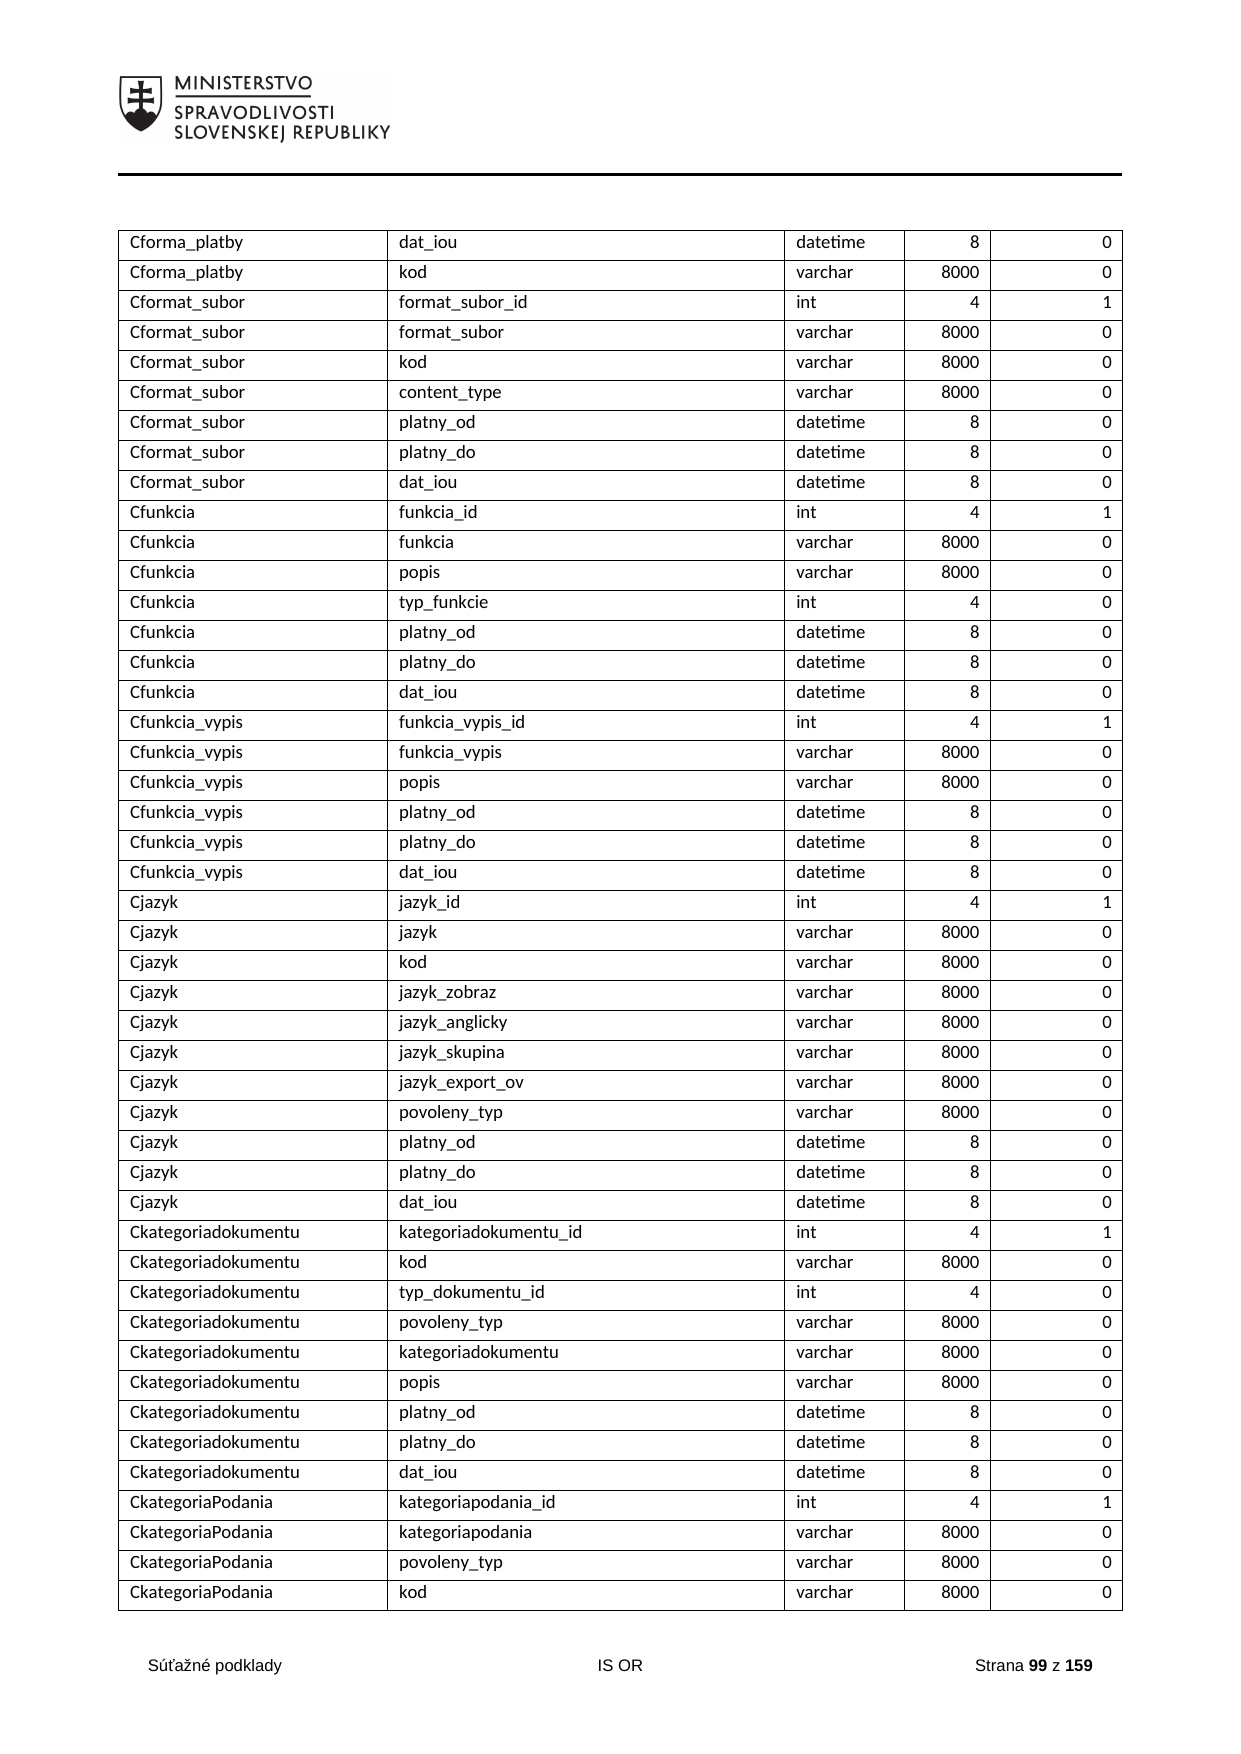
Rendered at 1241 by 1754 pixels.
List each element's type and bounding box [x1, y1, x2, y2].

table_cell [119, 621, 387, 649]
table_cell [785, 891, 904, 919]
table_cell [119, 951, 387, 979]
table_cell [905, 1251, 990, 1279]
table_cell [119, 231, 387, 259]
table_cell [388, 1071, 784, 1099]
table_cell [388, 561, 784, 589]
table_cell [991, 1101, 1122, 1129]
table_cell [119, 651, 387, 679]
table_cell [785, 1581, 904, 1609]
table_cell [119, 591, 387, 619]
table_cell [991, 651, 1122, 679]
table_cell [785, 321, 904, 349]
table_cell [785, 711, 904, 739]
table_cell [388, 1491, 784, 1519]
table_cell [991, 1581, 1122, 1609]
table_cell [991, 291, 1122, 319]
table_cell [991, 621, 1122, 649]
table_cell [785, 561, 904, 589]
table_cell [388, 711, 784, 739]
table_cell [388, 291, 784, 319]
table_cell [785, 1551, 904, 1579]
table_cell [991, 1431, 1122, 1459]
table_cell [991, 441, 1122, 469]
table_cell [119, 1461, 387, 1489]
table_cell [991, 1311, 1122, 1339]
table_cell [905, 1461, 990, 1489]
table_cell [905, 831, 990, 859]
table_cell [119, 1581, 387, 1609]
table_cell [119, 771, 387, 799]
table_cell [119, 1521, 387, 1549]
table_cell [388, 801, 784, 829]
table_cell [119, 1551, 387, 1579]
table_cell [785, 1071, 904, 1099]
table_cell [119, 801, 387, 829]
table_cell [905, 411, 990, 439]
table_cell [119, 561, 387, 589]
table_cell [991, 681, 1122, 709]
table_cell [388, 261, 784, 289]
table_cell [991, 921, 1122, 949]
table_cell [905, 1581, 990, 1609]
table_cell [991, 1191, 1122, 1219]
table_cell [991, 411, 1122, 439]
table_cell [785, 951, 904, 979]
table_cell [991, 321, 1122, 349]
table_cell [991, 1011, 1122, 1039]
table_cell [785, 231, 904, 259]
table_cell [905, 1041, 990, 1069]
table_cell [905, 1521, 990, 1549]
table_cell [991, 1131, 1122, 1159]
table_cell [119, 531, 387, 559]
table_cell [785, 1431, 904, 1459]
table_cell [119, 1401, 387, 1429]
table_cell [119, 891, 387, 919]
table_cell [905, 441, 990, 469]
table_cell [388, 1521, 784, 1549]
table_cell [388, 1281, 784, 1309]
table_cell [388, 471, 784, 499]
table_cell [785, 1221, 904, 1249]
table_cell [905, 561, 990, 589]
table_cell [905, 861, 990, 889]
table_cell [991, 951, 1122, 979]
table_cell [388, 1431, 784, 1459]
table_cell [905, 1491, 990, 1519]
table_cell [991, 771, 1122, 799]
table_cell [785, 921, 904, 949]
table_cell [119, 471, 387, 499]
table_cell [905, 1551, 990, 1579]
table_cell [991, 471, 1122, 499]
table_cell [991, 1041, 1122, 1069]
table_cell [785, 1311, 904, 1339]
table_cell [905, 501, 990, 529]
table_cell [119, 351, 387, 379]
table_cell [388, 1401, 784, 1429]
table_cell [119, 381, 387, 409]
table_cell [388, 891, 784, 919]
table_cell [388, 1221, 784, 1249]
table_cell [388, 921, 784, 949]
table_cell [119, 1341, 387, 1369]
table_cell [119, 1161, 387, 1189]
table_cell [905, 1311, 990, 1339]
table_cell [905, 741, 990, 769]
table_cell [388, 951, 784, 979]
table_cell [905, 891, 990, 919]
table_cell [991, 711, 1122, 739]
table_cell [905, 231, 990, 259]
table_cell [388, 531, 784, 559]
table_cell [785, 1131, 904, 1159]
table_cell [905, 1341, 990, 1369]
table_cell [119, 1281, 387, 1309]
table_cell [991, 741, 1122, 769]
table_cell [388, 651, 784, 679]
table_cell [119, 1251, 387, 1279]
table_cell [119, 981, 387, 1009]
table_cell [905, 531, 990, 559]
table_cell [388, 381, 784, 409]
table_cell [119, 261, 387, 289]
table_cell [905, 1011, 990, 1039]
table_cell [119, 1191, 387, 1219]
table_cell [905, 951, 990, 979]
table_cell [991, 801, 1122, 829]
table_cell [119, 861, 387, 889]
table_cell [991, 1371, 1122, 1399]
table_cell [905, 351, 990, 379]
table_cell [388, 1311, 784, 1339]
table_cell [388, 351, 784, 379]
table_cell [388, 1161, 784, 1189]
picture [118, 73, 390, 144]
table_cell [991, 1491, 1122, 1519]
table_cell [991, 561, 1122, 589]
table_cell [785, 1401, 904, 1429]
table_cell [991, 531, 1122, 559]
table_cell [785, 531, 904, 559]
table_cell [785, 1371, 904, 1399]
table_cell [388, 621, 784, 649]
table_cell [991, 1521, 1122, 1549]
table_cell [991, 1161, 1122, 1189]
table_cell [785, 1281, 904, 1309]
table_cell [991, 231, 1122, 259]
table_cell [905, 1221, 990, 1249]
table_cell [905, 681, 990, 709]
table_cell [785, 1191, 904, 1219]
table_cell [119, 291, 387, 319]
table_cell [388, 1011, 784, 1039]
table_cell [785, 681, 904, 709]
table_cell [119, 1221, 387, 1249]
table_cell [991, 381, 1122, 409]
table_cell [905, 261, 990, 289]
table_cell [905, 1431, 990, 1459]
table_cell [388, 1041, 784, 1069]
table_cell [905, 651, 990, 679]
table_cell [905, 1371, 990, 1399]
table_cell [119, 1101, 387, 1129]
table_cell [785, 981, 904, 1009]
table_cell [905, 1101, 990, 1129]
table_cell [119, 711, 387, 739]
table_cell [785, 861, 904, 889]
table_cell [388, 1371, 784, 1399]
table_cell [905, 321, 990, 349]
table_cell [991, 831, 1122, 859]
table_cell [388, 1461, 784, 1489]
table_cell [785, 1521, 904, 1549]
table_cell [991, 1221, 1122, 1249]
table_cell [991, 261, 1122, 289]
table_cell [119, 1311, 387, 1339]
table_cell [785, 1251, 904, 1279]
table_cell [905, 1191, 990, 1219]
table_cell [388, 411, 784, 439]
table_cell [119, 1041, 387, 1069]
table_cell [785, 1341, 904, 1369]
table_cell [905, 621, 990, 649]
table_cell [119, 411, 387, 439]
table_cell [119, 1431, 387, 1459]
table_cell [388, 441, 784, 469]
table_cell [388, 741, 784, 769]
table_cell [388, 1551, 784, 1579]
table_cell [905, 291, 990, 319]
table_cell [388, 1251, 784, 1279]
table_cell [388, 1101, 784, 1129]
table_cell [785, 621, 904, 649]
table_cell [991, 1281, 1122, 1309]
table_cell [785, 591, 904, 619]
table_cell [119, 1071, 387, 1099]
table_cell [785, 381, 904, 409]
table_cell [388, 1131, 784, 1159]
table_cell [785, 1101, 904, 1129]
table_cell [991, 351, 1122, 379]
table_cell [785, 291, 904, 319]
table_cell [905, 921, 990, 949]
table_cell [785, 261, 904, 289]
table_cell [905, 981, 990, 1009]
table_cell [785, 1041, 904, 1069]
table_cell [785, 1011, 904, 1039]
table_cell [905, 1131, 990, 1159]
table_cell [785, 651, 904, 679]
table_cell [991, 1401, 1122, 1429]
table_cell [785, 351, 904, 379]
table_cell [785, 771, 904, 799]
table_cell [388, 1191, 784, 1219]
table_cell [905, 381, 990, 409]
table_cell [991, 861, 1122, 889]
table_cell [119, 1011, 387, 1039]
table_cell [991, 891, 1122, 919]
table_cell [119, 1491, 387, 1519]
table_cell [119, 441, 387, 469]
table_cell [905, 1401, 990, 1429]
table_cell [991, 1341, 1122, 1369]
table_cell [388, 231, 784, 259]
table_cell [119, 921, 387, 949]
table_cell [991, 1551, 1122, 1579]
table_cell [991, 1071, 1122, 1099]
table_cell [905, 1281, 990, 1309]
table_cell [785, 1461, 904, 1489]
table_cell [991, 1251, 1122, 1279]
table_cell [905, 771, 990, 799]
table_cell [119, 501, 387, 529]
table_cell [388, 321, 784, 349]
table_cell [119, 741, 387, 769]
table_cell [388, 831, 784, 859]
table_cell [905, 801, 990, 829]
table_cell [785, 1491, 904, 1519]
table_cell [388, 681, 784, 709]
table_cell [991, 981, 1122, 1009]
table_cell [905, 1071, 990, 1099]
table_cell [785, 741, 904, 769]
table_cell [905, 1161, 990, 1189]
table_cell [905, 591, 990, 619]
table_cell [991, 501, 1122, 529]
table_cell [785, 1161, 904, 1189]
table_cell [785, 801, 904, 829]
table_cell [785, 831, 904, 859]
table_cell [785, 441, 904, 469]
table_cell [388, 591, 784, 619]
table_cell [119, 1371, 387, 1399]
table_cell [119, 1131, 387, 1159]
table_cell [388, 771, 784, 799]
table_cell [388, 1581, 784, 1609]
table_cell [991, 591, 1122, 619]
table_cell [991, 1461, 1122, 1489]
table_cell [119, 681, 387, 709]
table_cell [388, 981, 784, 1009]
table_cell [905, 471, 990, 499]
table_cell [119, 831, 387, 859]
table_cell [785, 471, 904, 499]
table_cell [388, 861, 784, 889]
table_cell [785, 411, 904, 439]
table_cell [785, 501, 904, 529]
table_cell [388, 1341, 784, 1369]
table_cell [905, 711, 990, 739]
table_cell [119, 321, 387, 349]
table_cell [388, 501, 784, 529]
